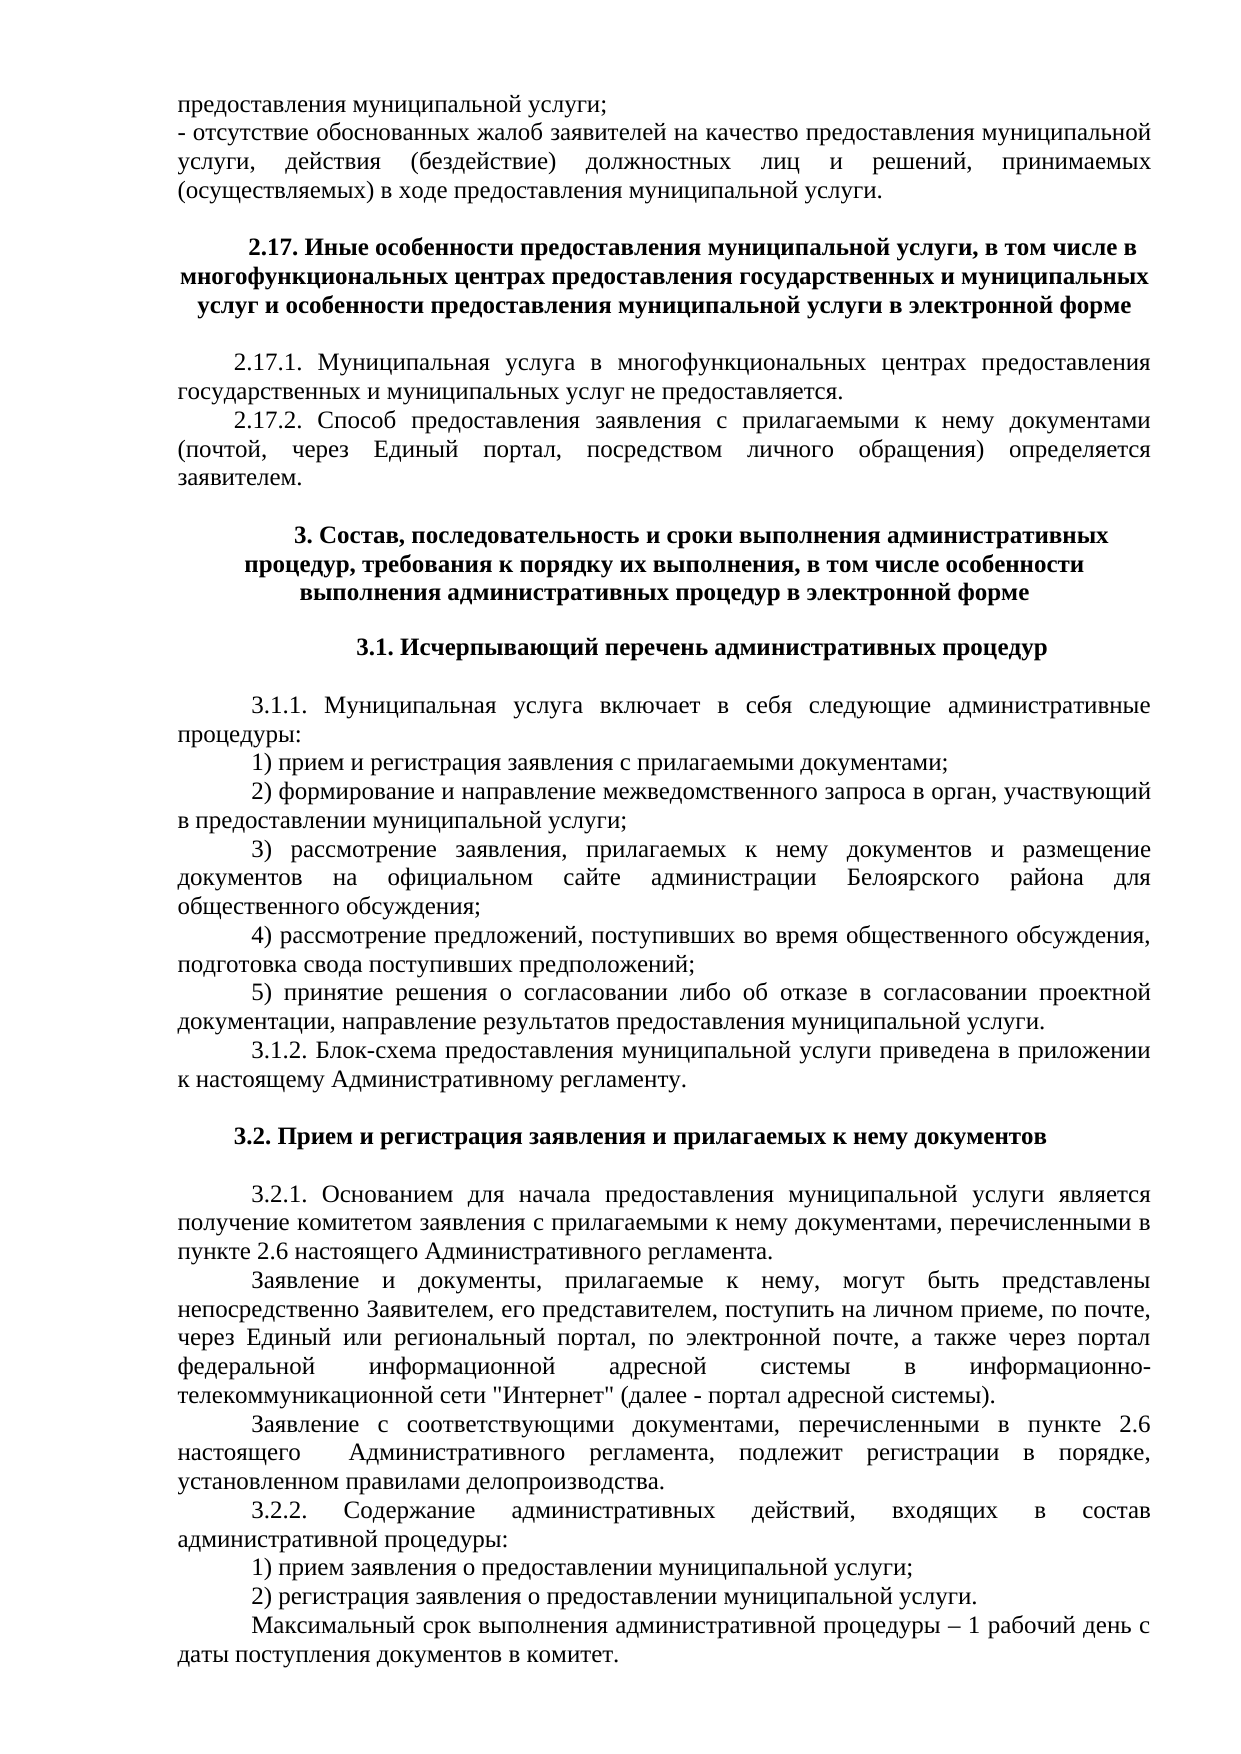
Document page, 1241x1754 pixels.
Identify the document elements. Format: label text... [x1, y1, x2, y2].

text 1) прием и регистрация заявления с прилагаемыми документами; [177, 747, 1152, 776]
text 2.17.2. Способ предоставления заявления с прилагаемыми к нему документами (почтой, через Единый портал, посредством личного обращения) определяется заявителем. [177, 405, 1152, 491]
text 3. Состав, последовательность и сроки выполнения административных процедур, требования к порядку их выполнения, в том числе особенности выполнения административных процедур в электронной форме [177, 520, 1152, 606]
text 3.2. Прием и регистрация заявления и прилагаемых к нему документов [177, 1121, 1152, 1150]
text 3.2.2. Содержание административных действий, входящих в состав административной процедуры: [177, 1495, 1152, 1552]
text Заявление с соответствующими документами, перечисленными в пункте 2.6 настоящего Административного регламента, подлежит регистрации в порядке, установленном правилами делопроизводства. [177, 1409, 1152, 1495]
text 3.1. Исчерпывающий перечень административных процедур [177, 632, 1152, 661]
text 1) прием заявления о предоставлении муниципальной услуги; [177, 1552, 1152, 1581]
text 2.17.1. Муниципальная услуга в многофункциональных центрах предоставления государственных и муниципальных услуг не предоставляется. [177, 347, 1152, 405]
text Заявление и документы, прилагаемые к нему, могут быть представлены непосредственно Заявителем, его представителем, поступить на личном приеме, по почте, через Единый или региональный портал, по электронной почте, а также через портал федеральной информационной адресной системы в информационно-телекоммуникационной сети "Интернет" (далее - портал адресной системы). [177, 1265, 1152, 1409]
text 3) рассмотрение заявления, прилагаемых к нему документов и размещение документов на официальном сайте администрации Белоярского района для общественного обсуждения; [177, 834, 1152, 920]
text 3.2.1. Основанием для начала предоставления муниципальной услуги является получение комитетом заявления с прилагаемыми к нему документами, перечисленными в пункте 2.6 настоящего Административного регламента. [177, 1179, 1152, 1265]
text 3.1.2. Блок-схема предоставления муниципальной услуги приведена в приложении к настоящему Административному регламенту. [177, 1035, 1152, 1092]
text 2) регистрация заявления о предоставлении муниципальной услуги. [177, 1581, 1152, 1610]
text 5) принятие решения о согласовании либо об отказе в согласовании проектной документации, направление результатов предоставления муниципальной услуги. [177, 977, 1152, 1035]
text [177, 89, 1152, 117]
text - отсутствие обоснованных жалоб заявителей на качество предоставления муниципальной услуги, действия (бездействие) должностных лиц и решений, принимаемых (осуществляемых) в ходе предоставления муниципальной услуги. [177, 117, 1152, 204]
text 2) формирование и направление межведомственного запроса в орган, участвующий в предоставлении муниципальной услуги; [177, 776, 1152, 834]
text Максимальный срок выполнения административной процедуры – 1 рабочий день с даты поступления документов в комитет. [177, 1610, 1152, 1667]
text 4) рассмотрение предложений, поступивших во время общественного обсуждения, подготовка свода поступивших предположений; [177, 920, 1152, 977]
text 3.1.1. Муниципальная услуга включает в себя следующие административные процедуры: [177, 690, 1152, 747]
text 2.17. Иные особенности предоставления муниципальной услуги, в том числе в многофункциональных центрах предоставления государственных и муниципальных услуг и особенности предоставления муниципальной услуги в электронной форме [177, 232, 1152, 319]
